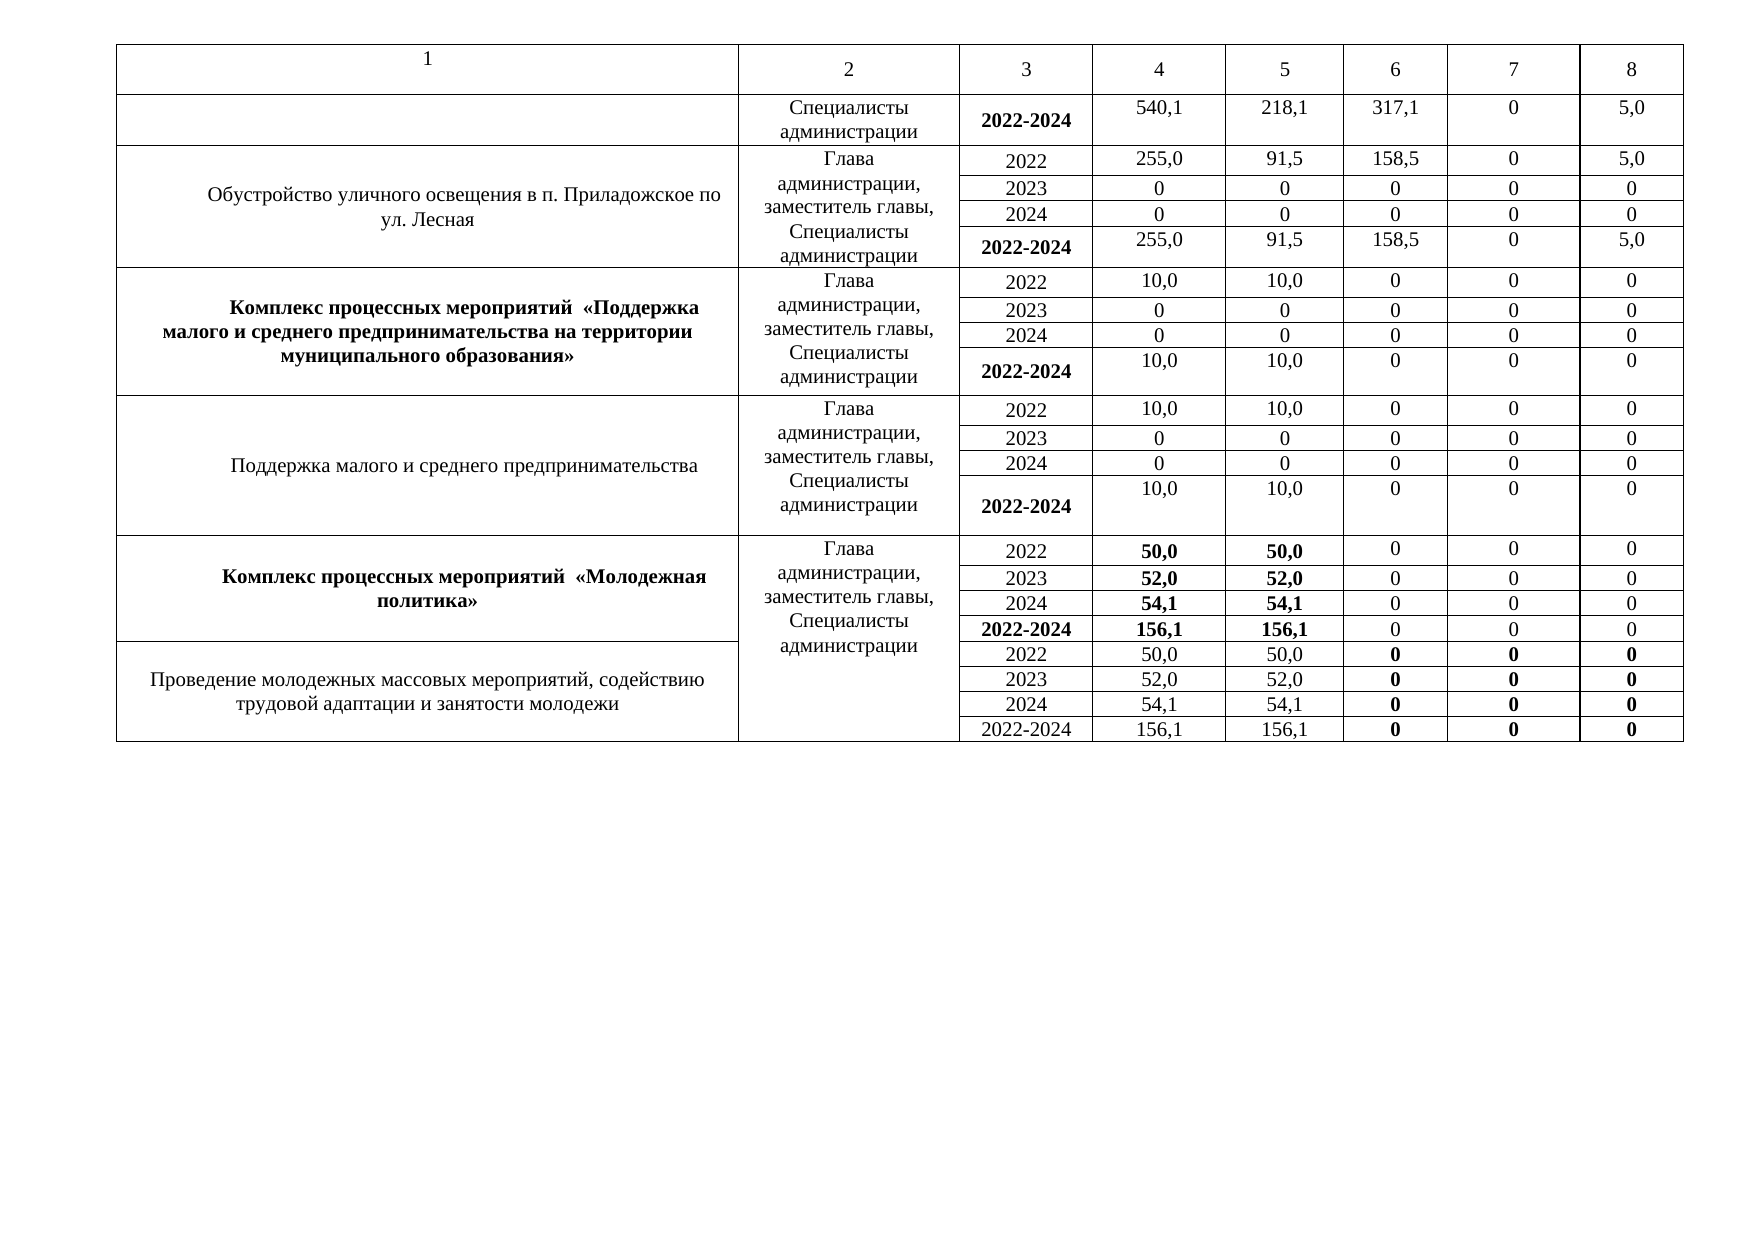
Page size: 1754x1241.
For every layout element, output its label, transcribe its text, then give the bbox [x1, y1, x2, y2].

table_cell 0 [1448, 268, 1579, 297]
table_cell 0 [1448, 476, 1579, 535]
table_cell 0 [1448, 95, 1579, 145]
table_cell 0 [1093, 176, 1225, 200]
table_cell 0 [1093, 426, 1225, 450]
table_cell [739, 146, 959, 267]
table_cell 158,5 [1344, 227, 1447, 267]
table_cell 0 [1581, 176, 1683, 200]
table_cell 52,0 [1093, 667, 1225, 691]
table_header 6 [1344, 45, 1447, 93]
table_cell 52,0 [1093, 566, 1225, 590]
table_cell 2022-2024 [960, 616, 1092, 641]
table_cell 10,0 [1093, 476, 1225, 535]
table_cell 0 [1581, 201, 1683, 226]
table_cell 0 [1581, 667, 1683, 691]
table_cell 0 [1448, 227, 1579, 267]
table_cell 2022 [960, 536, 1092, 565]
table_cell 0 [1093, 323, 1225, 347]
table_cell 540,1 [1093, 95, 1225, 145]
table_cell 0 [1448, 396, 1579, 425]
table_cell 0 [1344, 591, 1447, 615]
table_cell 0 [1226, 201, 1343, 226]
table_cell 54,1 [1093, 692, 1225, 716]
table_header 4 [1093, 45, 1225, 93]
table_cell 156,1 [1226, 616, 1343, 641]
table_cell 0 [1448, 201, 1579, 226]
table_cell 0 [1581, 536, 1683, 565]
table_cell 5,0 [1581, 95, 1683, 145]
table_cell 0 [1344, 566, 1447, 590]
table_cell 0 [1448, 323, 1579, 347]
table_cell 0 [1344, 323, 1447, 347]
table_cell 2023 [960, 566, 1092, 590]
table_cell 2022-2024 [960, 476, 1092, 535]
table_cell 255,0 [1093, 146, 1225, 175]
table_cell 0 [1581, 616, 1683, 641]
table_cell 0 [1344, 717, 1447, 741]
table_cell 0 [1226, 426, 1343, 450]
table_cell 2024 [960, 323, 1092, 347]
table_cell 2022-2024 [960, 717, 1092, 741]
table_cell 218,1 [1226, 95, 1343, 145]
table_cell 0 [1581, 642, 1683, 666]
table_cell 0 [1581, 348, 1683, 395]
table_header 3 [960, 45, 1092, 93]
table_header 5 [1226, 45, 1343, 93]
table_cell 2023 [960, 426, 1092, 450]
table_cell 255,0 [1093, 227, 1225, 267]
table_cell 0 [1344, 426, 1447, 450]
table_cell 0 [1448, 616, 1579, 641]
table_cell 156,1 [1093, 616, 1225, 641]
table_cell 54,1 [1226, 591, 1343, 615]
table_cell 50,0 [1093, 536, 1225, 565]
table_cell 50,0 [1226, 536, 1343, 565]
table_cell 0 [1581, 692, 1683, 716]
table_cell 0 [1448, 348, 1579, 395]
table_cell 0 [1581, 476, 1683, 535]
table_cell 0 [1448, 451, 1579, 475]
table_cell 0 [1344, 268, 1447, 297]
table_cell 0 [1448, 692, 1579, 716]
table_cell 10,0 [1093, 396, 1225, 425]
table_cell 0 [1581, 591, 1683, 615]
table_cell 10,0 [1226, 396, 1343, 425]
table_cell 2023 [960, 298, 1092, 322]
table_cell 10,0 [1226, 348, 1343, 395]
table_cell 2024 [960, 591, 1092, 615]
table_cell 0 [1448, 176, 1579, 200]
table_cell 2024 [960, 692, 1092, 716]
table_header 1 [117, 45, 738, 93]
table_cell 0 [1344, 451, 1447, 475]
table_cell Глава администрации, заместитель главы, Специалисты администрации [739, 396, 959, 535]
table_cell 0 [1581, 566, 1683, 590]
table_cell 10,0 [1093, 268, 1225, 297]
table_cell 50,0 [1093, 642, 1225, 666]
table_cell 0 [1226, 176, 1343, 200]
table_cell 52,0 [1226, 667, 1343, 691]
table_cell 0 [1581, 426, 1683, 450]
table_header 7 [1448, 45, 1579, 93]
table_cell 2022 [960, 396, 1092, 425]
table_cell 0 [1581, 298, 1683, 322]
table_cell 0 [1093, 298, 1225, 322]
table_cell 2022-2024 [960, 227, 1092, 267]
table_cell 0 [1581, 717, 1683, 741]
table_cell 0 [1344, 536, 1447, 565]
table_header 8 [1581, 45, 1683, 93]
table_cell Комплекс процессных мероприятий «Поддержка малого и среднего предпринимательства на территории муниципального образования» [117, 268, 738, 395]
table_cell 317,1 [1344, 95, 1447, 145]
table_cell 54,1 [1093, 591, 1225, 615]
table_cell 0 [1448, 426, 1579, 450]
table_cell 52,0 [1226, 566, 1343, 590]
table_cell 2022 [960, 146, 1092, 175]
table_cell 0 [1581, 396, 1683, 425]
table_cell 2022 [960, 642, 1092, 666]
table_cell 10,0 [1226, 476, 1343, 535]
table_cell 0 [1448, 591, 1579, 615]
table_cell 0 [1344, 667, 1447, 691]
table_cell 156,1 [1226, 717, 1343, 741]
table_cell 2023 [960, 176, 1092, 200]
table_cell 0 [1344, 176, 1447, 200]
table_cell Глава администрации, заместитель главы, Специалисты администрации [739, 268, 959, 395]
table_cell 54,1 [1226, 692, 1343, 716]
table_cell Поддержка малого и среднего предпринимательства [117, 396, 738, 535]
table_cell 0 [1344, 396, 1447, 425]
table_cell 10,0 [1226, 268, 1343, 297]
table_cell 2022 [960, 268, 1092, 297]
table_cell 0 [1344, 642, 1447, 666]
table_cell 2022-2024 [960, 95, 1092, 145]
table_cell 0 [1093, 451, 1225, 475]
table_cell 156,1 [1093, 717, 1225, 741]
table_cell 2022-2024 [960, 348, 1092, 395]
table_cell 10,0 [1093, 348, 1225, 395]
table_cell 0 [1093, 201, 1225, 226]
table_cell 0 [1448, 717, 1579, 741]
table_cell 2024 [960, 201, 1092, 226]
table_cell 0 [1226, 323, 1343, 347]
table_cell 0 [1344, 692, 1447, 716]
table_cell 5,0 [1581, 227, 1683, 267]
table_cell 158,5 [1344, 146, 1447, 175]
table_cell 0 [1344, 348, 1447, 395]
table_cell Обустройство уличного освещения в п. Приладожское по ул. Лесная [117, 146, 738, 267]
table_cell 0 [1581, 323, 1683, 347]
table_cell 0 [1448, 146, 1579, 175]
table_cell 0 [1448, 566, 1579, 590]
table_cell Глава администрации, заместитель главы, Специалисты администрации [739, 536, 959, 741]
table_cell 0 [1448, 667, 1579, 691]
table_cell Комплекс процессных мероприятий «Молодежная политика» [117, 536, 738, 641]
table_cell 0 [1344, 616, 1447, 641]
table_cell 0 [1344, 201, 1447, 226]
table_cell 0 [1581, 268, 1683, 297]
table_cell 0 [1448, 536, 1579, 565]
table_cell 2024 [960, 451, 1092, 475]
table_cell 0 [1581, 451, 1683, 475]
table_cell 0 [1448, 298, 1579, 322]
table_cell Проведение молодежных массовых мероприятий, содействию трудовой адаптации и занятости молодежи [117, 642, 738, 741]
table_cell 91,5 [1226, 227, 1343, 267]
table_cell 5,0 [1581, 146, 1683, 175]
table_cell 0 [1448, 642, 1579, 666]
table_cell 0 [1344, 298, 1447, 322]
table_cell 0 [1226, 298, 1343, 322]
table_cell 50,0 [1226, 642, 1343, 666]
table_cell 2023 [960, 667, 1092, 691]
table_cell 0 [1344, 476, 1447, 535]
table_header 2 [739, 45, 959, 93]
table_cell 0 [1226, 451, 1343, 475]
table_cell 91,5 [1226, 146, 1343, 175]
